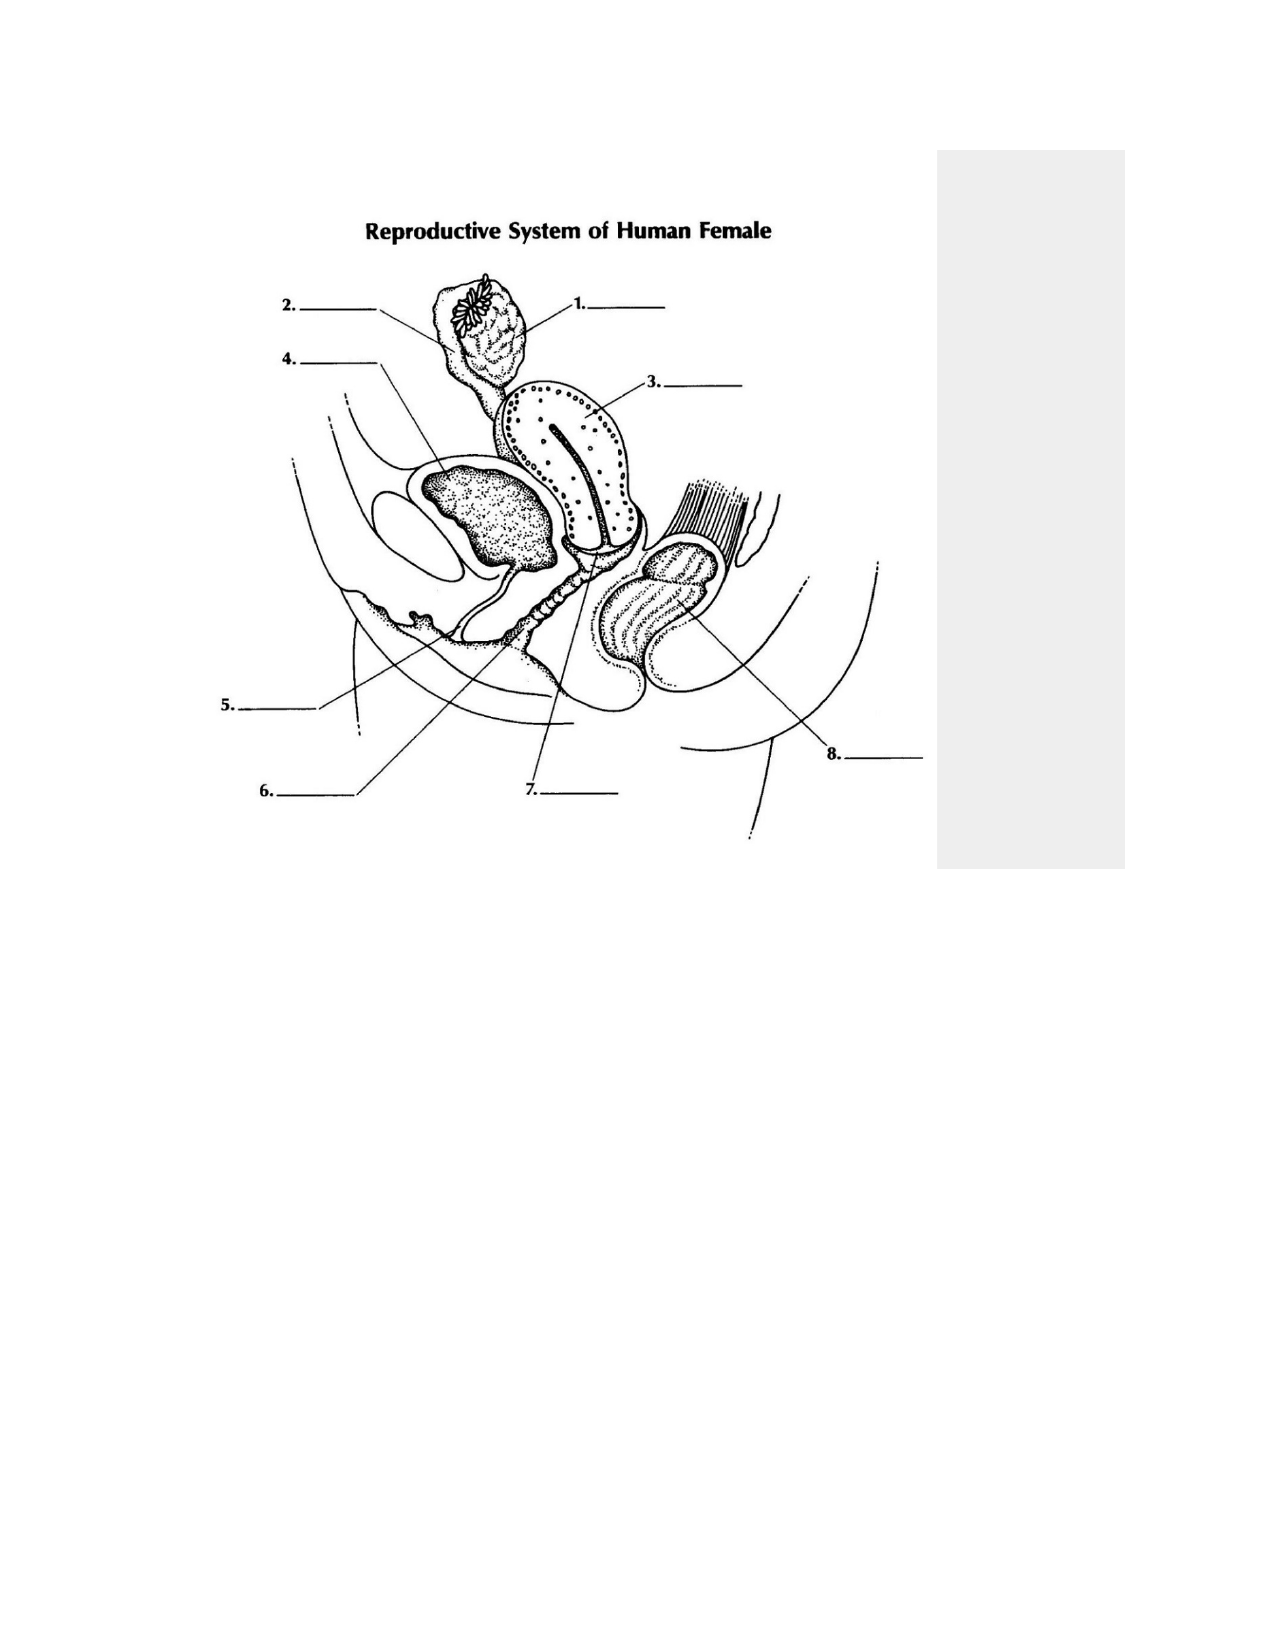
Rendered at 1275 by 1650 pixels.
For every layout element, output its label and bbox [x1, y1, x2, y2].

picture [150, 150, 938, 869]
